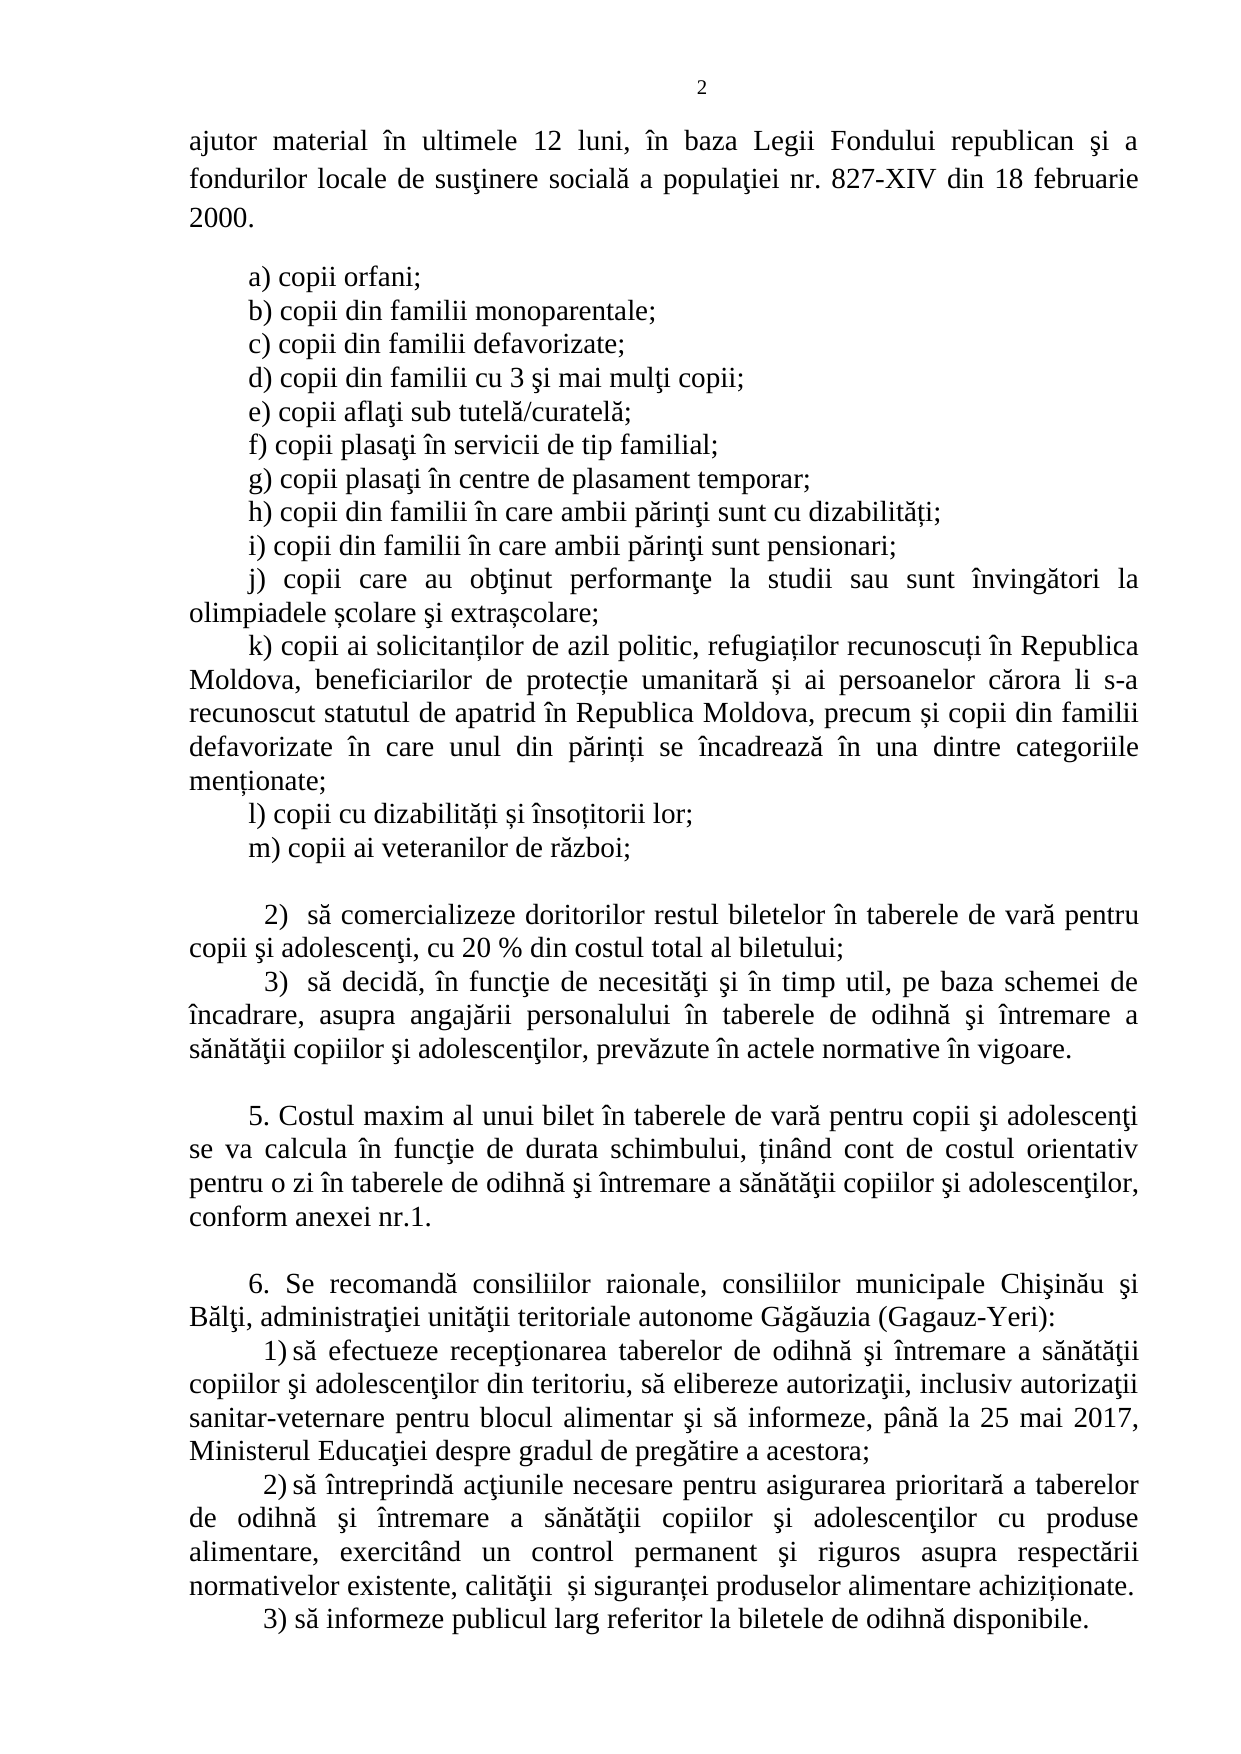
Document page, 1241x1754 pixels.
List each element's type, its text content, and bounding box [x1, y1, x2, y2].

text i) copii din familii în care ambii părinţi sunt pensionari; [189, 528, 1140, 561]
list să efectueze recepţionarea taberelor de odihnă şi întremare a sănătăţii copiilor şi adolescenţilor din teritoriu, să elibereze autorizaţii, inclusiv autorizaţii sanitar-veternare pentru blocul alimentar şi să informeze, până la 25 mai 2017, Ministerul Educaţiei despre gradul de pregătire a acestora; [189, 1333, 1140, 1467]
text a) copii orfani; [189, 259, 1140, 293]
text 5. Costul maxim al unui bilet în taberele de vară pentru copii şi adolescenţi se va calcula în funcţie de durata schimbului, ținând cont de costul orientativ pentru o zi în taberele de odihnă şi întremare a sănătăţii copiilor şi adolescenţilor, conform anexei nr.1. [189, 1098, 1140, 1232]
text c) copii din familii defavorizate; [189, 327, 1140, 360]
text f) copii plasaţi în servicii de tip familial; [189, 427, 1140, 461]
text 6. Se recomandă consiliilor raionale, consiliilor municipale Chişinău şi Bălţi, administraţiei unităţii teritoriale autonome Găgăuzia (Gagauz-Yeri): [189, 1266, 1140, 1333]
text k) copii ai solicitanților de azil politic, refugiaților recunoscuți în Republica Moldova, beneficiarilor de protecție umanitară și ai persoanelor cărora li s-a recunoscut statutul de apatrid în Republica Moldova, precum și copii din familii defavorizate în care unul din părinți se încadrează în una dintre categoriile menționate; [189, 628, 1140, 796]
text d) copii din familii cu 3 şi mai mulţi copii; [189, 360, 1140, 394]
text h) copii din familii în care ambii părinţi sunt cu dizabilități; [189, 494, 1140, 528]
text j) copii care au obţinut performanţe la studii sau sunt învingători la olimpiadele școlare şi extrașcolare; [189, 561, 1140, 628]
text m) copii ai veteranilor de război; [189, 830, 1140, 863]
list să întreprindă acţiunile necesare pentru asigurarea prioritară a taberelor de odihnă şi întremare a sănătăţii copiilor şi adolescenţilor cu produse alimentare, exercitând un control permanent şi riguros asupra respectării normativelor existente, calităţii și siguranței produselor alimentare achiziționate. [189, 1467, 1140, 1601]
text g) copii plasaţi în centre de plasament temporar; [189, 461, 1140, 494]
text b) copii din familii monoparentale; [189, 293, 1140, 327]
list să comercializeze doritorilor restul biletelor în taberele de vară pentru copii şi adolescenţi, cu 20 % din costul total al biletului; [189, 897, 1140, 964]
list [189, 123, 1140, 234]
text 3) să informeze publicul larg referitor la biletele de odihnă disponibile. [263, 1601, 1140, 1635]
list să decidă, în funcţie de necesităţi şi în timp util, pe baza schemei de încadrare, asupra angajării personalului în taberele de odihnă şi întremare a sănătăţii copiilor şi adolescenţilor, prevăzute în actele normative în vigoare. [189, 964, 1140, 1064]
text e) copii aflaţi sub tutelă/curatelă; [189, 394, 1140, 427]
text l) copii cu dizabilități și însoțitorii lor; [189, 796, 1140, 830]
